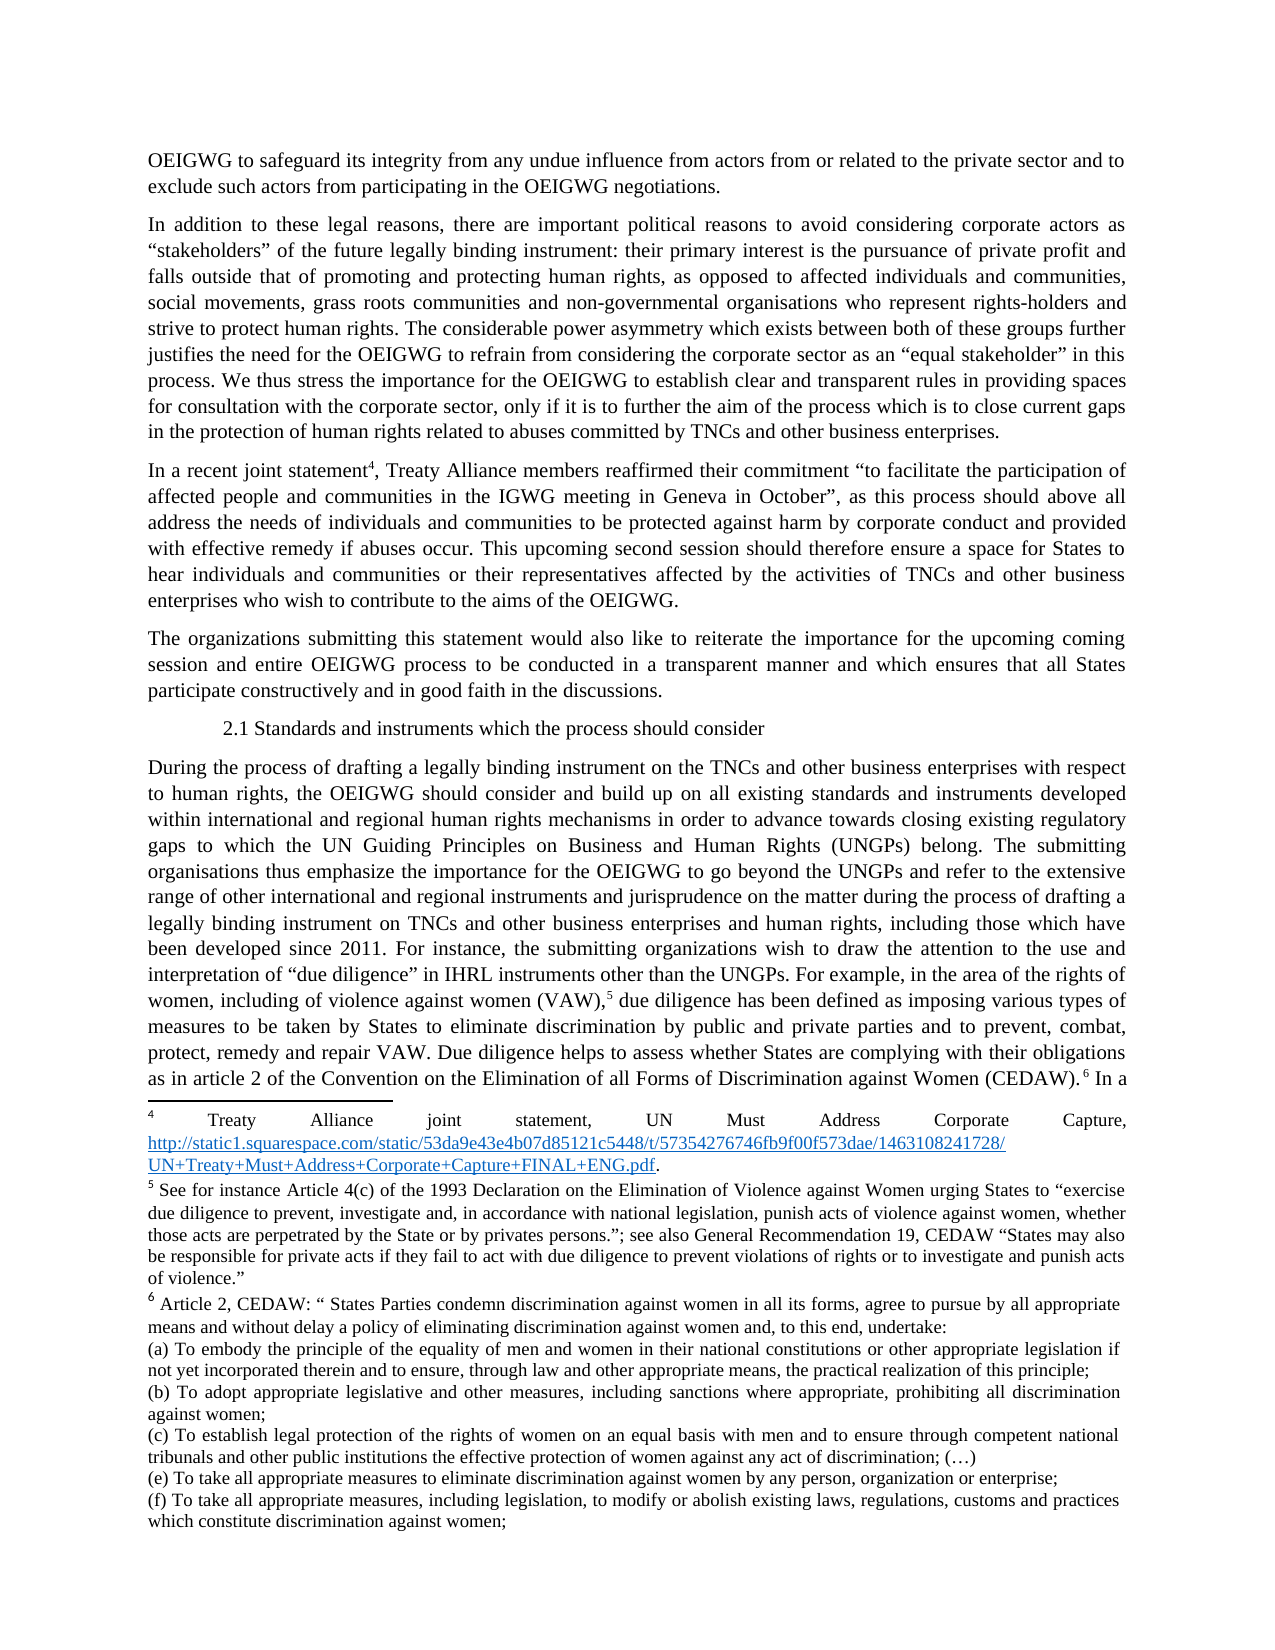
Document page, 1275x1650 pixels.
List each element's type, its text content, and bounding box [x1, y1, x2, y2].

text In addition to these legal reasons, there are important political reasons to avoid considering corporate actors as “stakeholders” of the future legally binding instrument: their primary interest is the pursuance of private profit and falls outside that of promoting and protecting human rights, as opposed to affected individuals and communities, social movements, grass roots communities and non-governmental organisations who represent rights-holders and strive to protect human rights. The considerable power asymmetry which exists between both of these groups further justifies the need for the OEIGWG to refrain from considering the corporate sector as an “equal stakeholder” in this process. We thus stress the importance for the OEIGWG to establish clear and transparent rules in providing spaces for consultation with the corporate sector, only if it is to further the aim of the process which is to close current gaps in the protection of human rights related to abuses committed by TNCs and other business enterprises. [148, 212, 1127, 443]
text During the process of drafting a legally binding instrument on the TNCs and other business enterprises with respect to human rights, the OEIGWG should consider and build up on all existing standards and instruments developed within international and regional human rights mechanisms in order to advance towards closing existing regulatory gaps to which the UN Guiding Principles on Business and Human Rights (UNGPs) belong. The submitting organisations thus emphasize the importance for the OEIGWG to go beyond the UNGPs and refer to the extensive range of other international and regional instruments and jurisprudence on the matter during the process of drafting a legally binding instrument on TNCs and other business enterprises and human rights, including those which have been developed since 2011. For instance, the submitting organizations wish to draw the attention to the use and interpretation of “due diligence” in IHRL instruments other than the UNGPs. For example, in the area of the rights of women, including of violence against women (VAW), due diligence has been defined as imposing various types of measures to be taken by States to eliminate discrimination by public and private parties and to prevent, combat, protect, remedy and repair VAW. Due diligence helps to assess whether States are complying with their obligations as in article 2 of the Convention on the Elimination of all Forms of Discrimination against Women (CEDAW). In a similar vein, the Committee on Economic, Social and Cultural Rights has followed the same model in defining States obligations to prevent, protect and remedy discrimination by private parties. [148, 755, 1127, 1090]
text In a recent joint statement, Treaty Alliance members reaffirmed their commitment “to facilitate the participation of affected people and communities in the IGWG meeting in Geneva in October”, as this process should above all address the needs of individuals and communities to be protected against harm by corporate conduct and provided with effective remedy if abuses occur. This upcoming second session should therefore ensure a space for States to hear individuals and communities or their representatives affected by the activities of TNCs and other business enterprises who wish to contribute to the aims of the OEIGWG. [148, 458, 1127, 612]
text The organizations submitting this statement would also like to reiterate the importance for the upcoming coming session and entire OEIGWG process to be conducted in a transparent manner and which ensures that all States participate constructively and in good faith in the discussions. [148, 626, 1127, 702]
text 2.1 Standards and instruments which the process should consider [148, 716, 1127, 740]
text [148, 148, 1127, 198]
